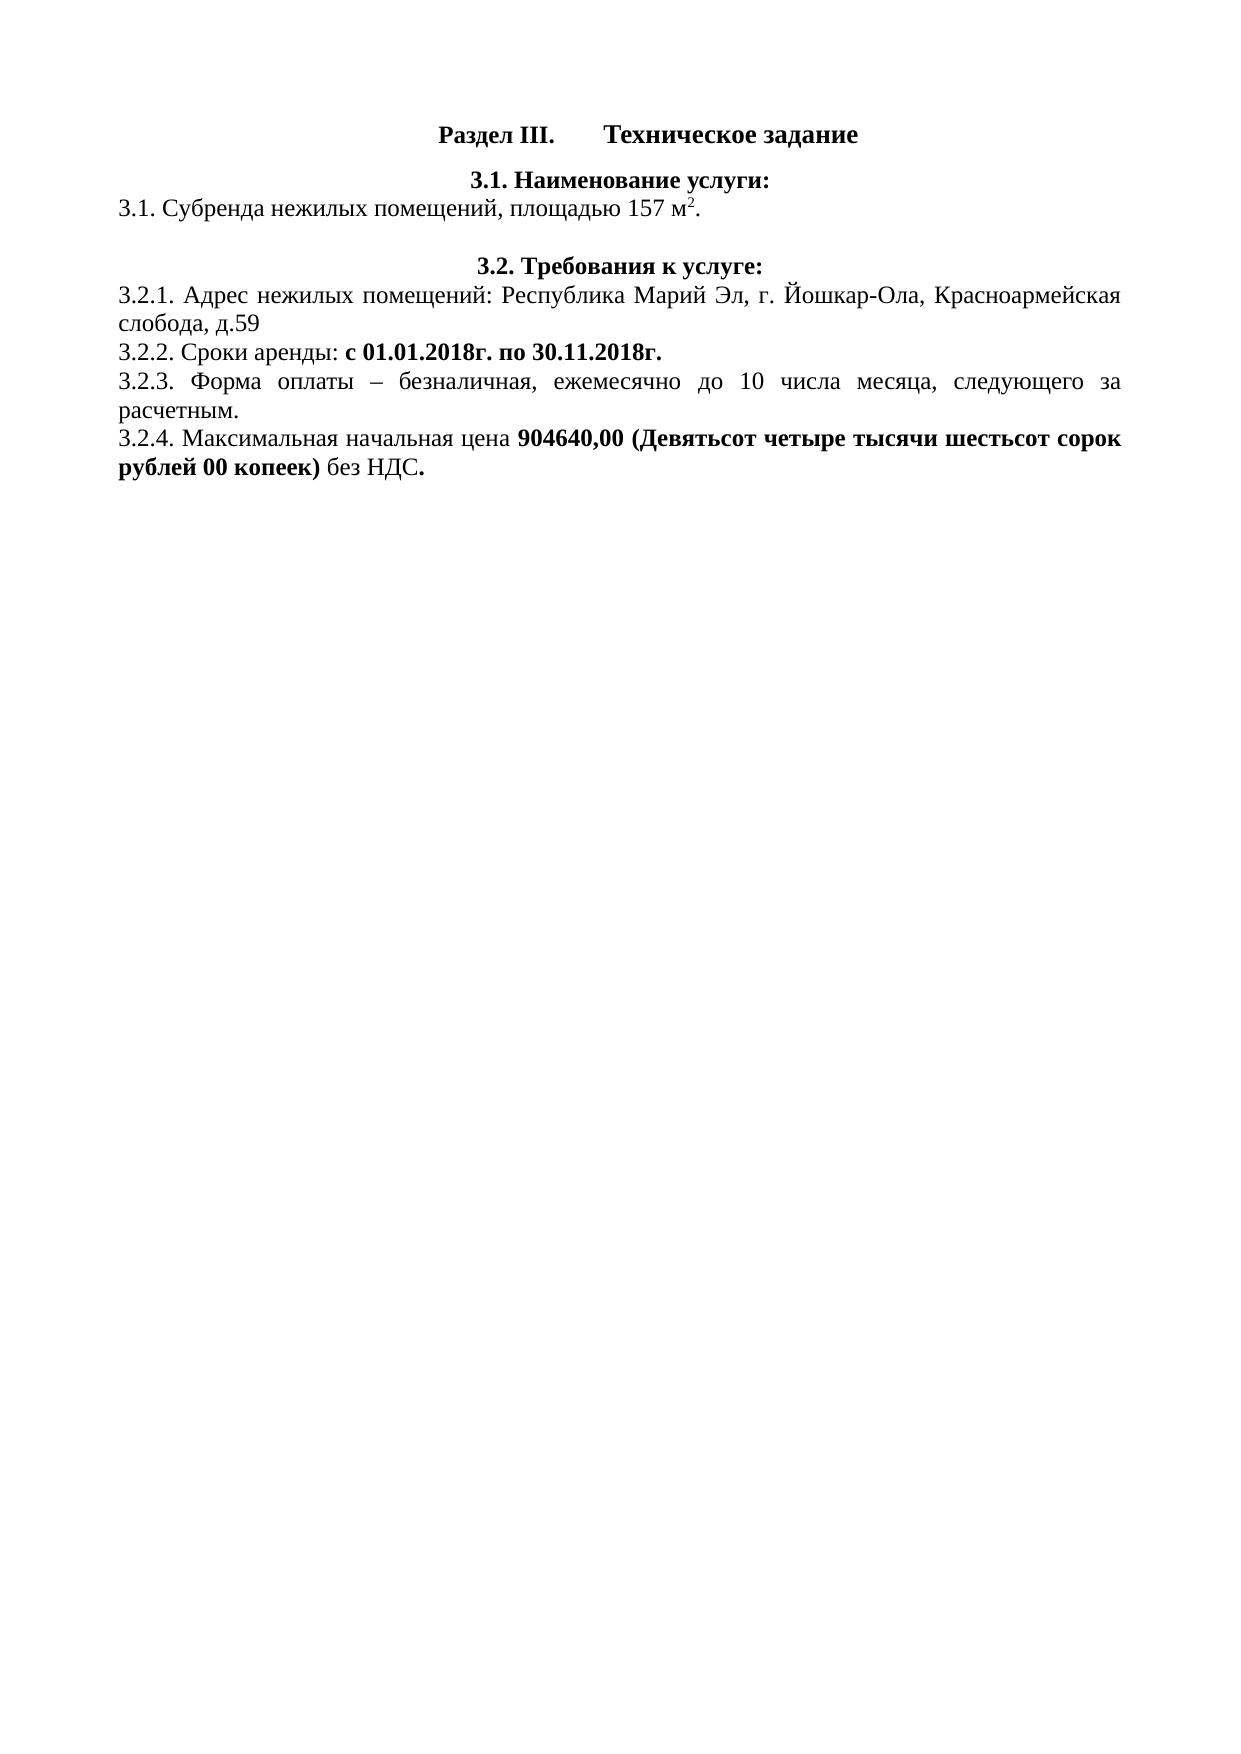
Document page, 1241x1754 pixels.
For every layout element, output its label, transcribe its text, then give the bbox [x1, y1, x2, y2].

text Раздел III. Техническое задание [118, 118, 1122, 149]
text 3.2.3. Форма оплаты – безналичная, ежемесячно до 10 числа месяца, следующего за расчетным. [118, 366, 1122, 423]
text 3.2. Требования к услуге: [118, 251, 1122, 280]
text 3.1. Наименование услуги: [118, 165, 1122, 193]
text 3.1. Субренда нежилых помещений, площадью 157 м2. [118, 193, 1122, 222]
text 3.2.4. Максимальная начальная цена 904640,00 (Девятьсот четыре тысячи шестьсот сорок рублей 00 копеек) без НДС. [118, 423, 1122, 481]
text 3.2.2. Сроки аренды: с 01.01.2018г. по 30.11.2018г. [118, 337, 1122, 366]
text 3.2.1. Адрес нежилых помещений: Республика Марий Эл, г. Йошкар-Ола, Красноармейская слобода, д.59 [118, 280, 1122, 337]
